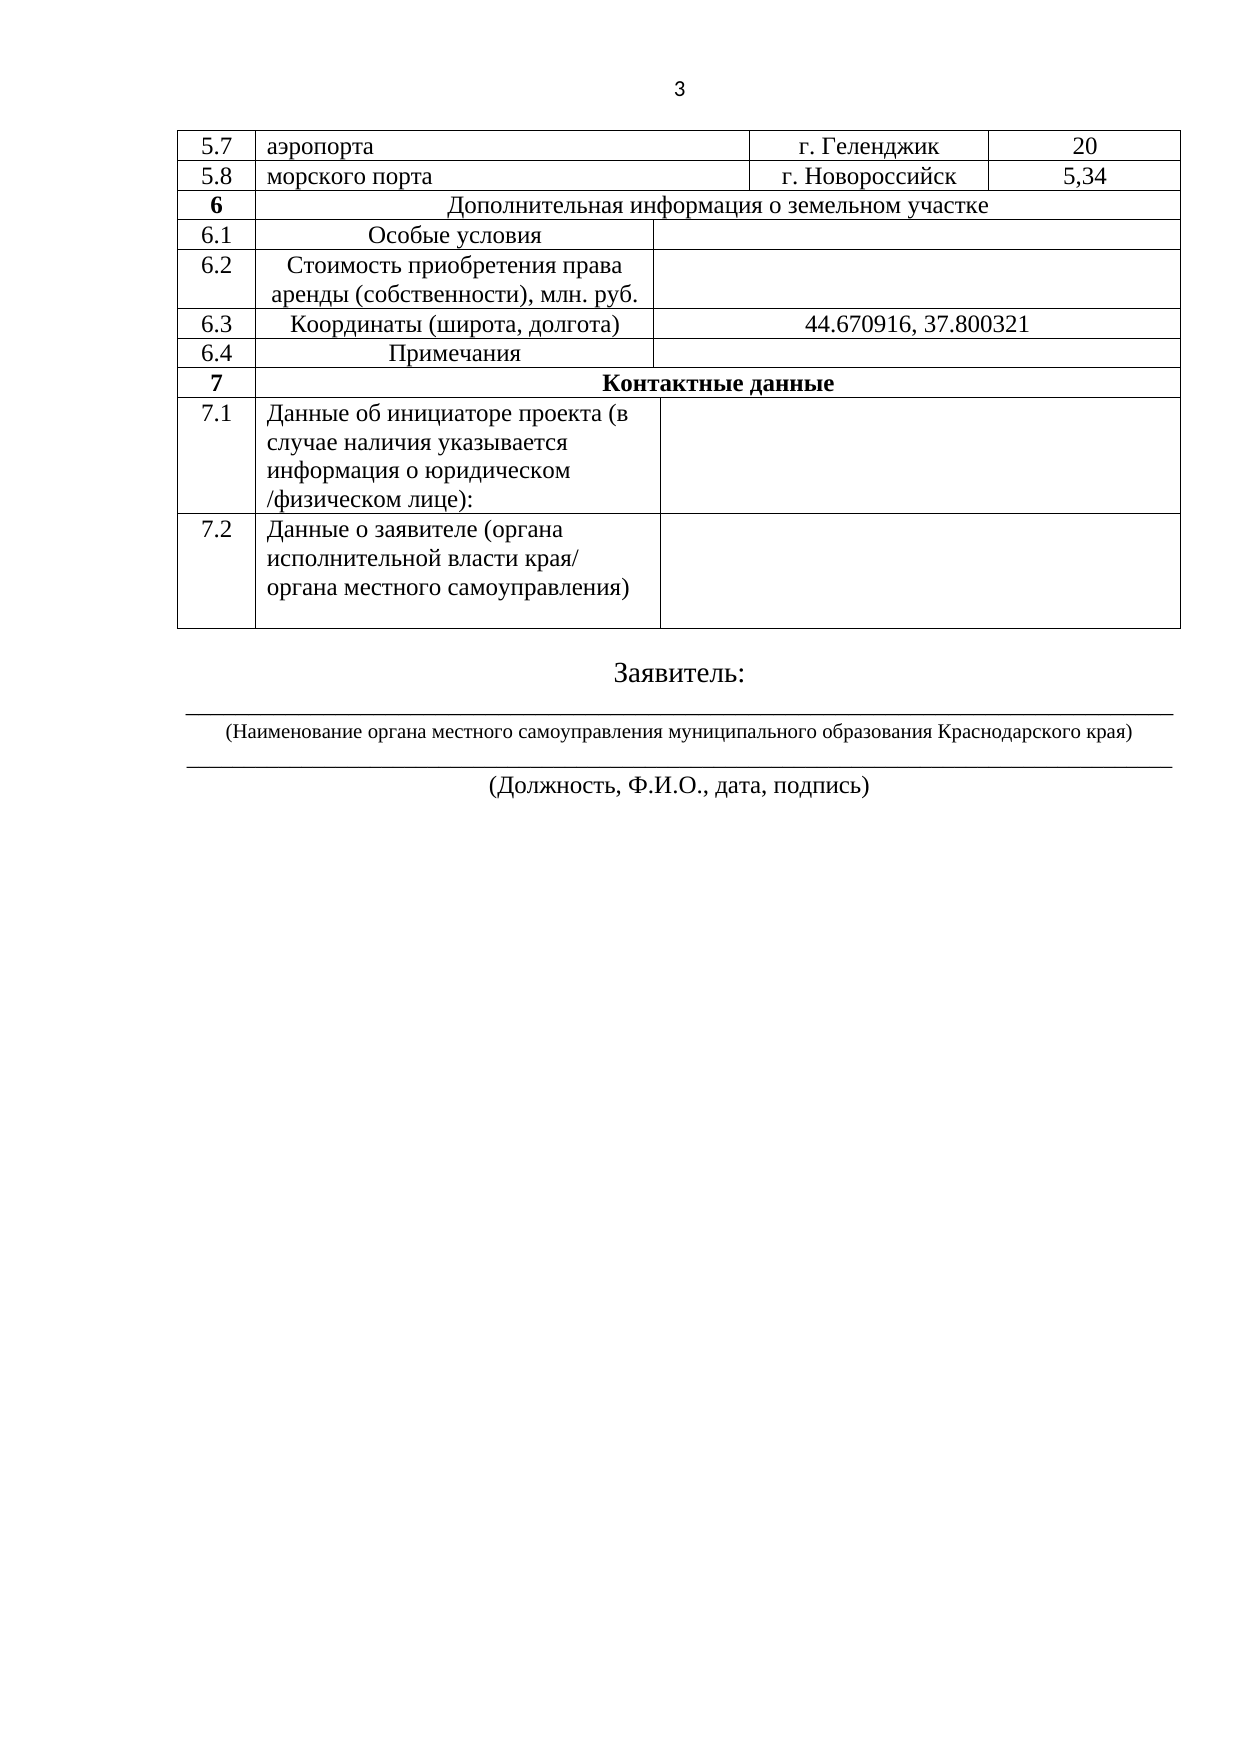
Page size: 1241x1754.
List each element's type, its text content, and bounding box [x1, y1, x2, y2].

table_cell 6.2 [178, 250, 255, 308]
table_cell 7.1 [178, 398, 255, 513]
table_cell Данные об инициаторе проекта (в случае наличия указывается информация о юридическом /физическом лице): [256, 398, 660, 513]
table_cell 44.670916, 37.800321 [654, 309, 1180, 337]
table_cell Данные о заявителе (органа исполнительной власти края/ органа местного самоуправления) [256, 514, 660, 628]
table_cell 6.3 [178, 309, 255, 337]
table_cell Особые условия [256, 220, 653, 249]
table_cell 6.4 [178, 339, 255, 367]
table_cell 5.7 [178, 131, 255, 160]
table_cell 20 [989, 131, 1180, 160]
table_cell Стоимость приобретения права аренды (собственности), млн. руб. [256, 250, 653, 308]
table_cell [654, 250, 1180, 308]
table_cell [654, 220, 1180, 249]
table_cell г. Геленджик [750, 131, 988, 160]
table_cell Примечания [256, 339, 653, 367]
table_cell 5.8 [178, 161, 255, 189]
table_cell 6.1 [178, 220, 255, 249]
text Заявитель: _______________________________________________________________________________ (Наименование органа местного самоуправления муниципального образования Краснодарского края) ______________________________________________________________________________________ [177, 655, 1181, 770]
table_cell морского порта [256, 161, 749, 189]
table_cell 7 [178, 368, 255, 397]
table_cell [661, 398, 1180, 513]
table_cell г. Новороссийск [750, 161, 988, 189]
table_cell 6 [178, 191, 255, 219]
table_cell аэропорта [256, 131, 749, 160]
table_cell 7.2 [178, 514, 255, 628]
table_cell [661, 514, 1180, 628]
table_cell Контактные данные [256, 368, 1180, 397]
table_cell Дополнительная информация о земельном участке [256, 191, 1180, 219]
text (Должность, Ф.И.О., дата, подпись) [177, 770, 1181, 799]
table_cell Координаты (широта, долгота) [256, 309, 653, 337]
table_cell 5,34 [989, 161, 1180, 189]
table_cell [654, 339, 1180, 367]
